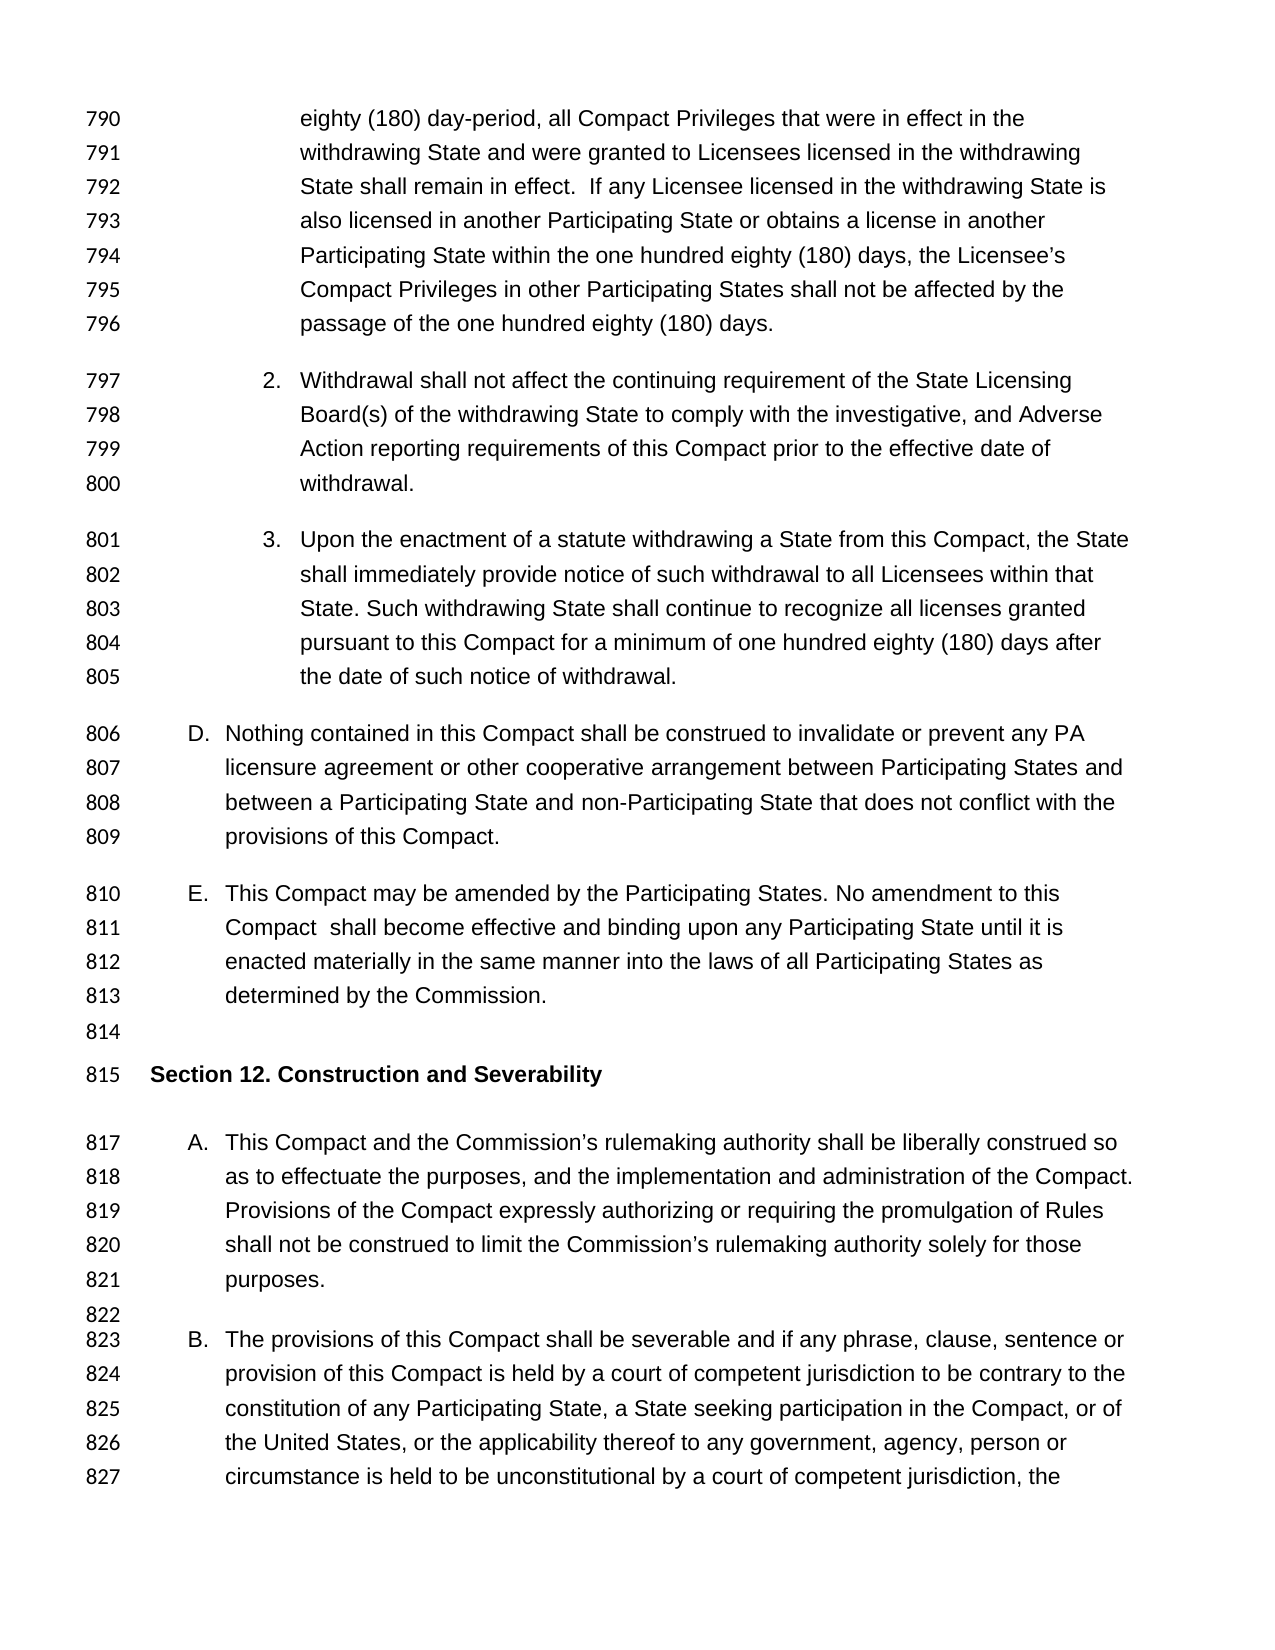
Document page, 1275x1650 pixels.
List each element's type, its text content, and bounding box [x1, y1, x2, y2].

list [187, 1326, 1136, 1489]
list Withdrawal shall not affect the continuing requirement of the State Licensing Board(s) of the withdrawing State to comply with the investigative, and Adverse Action reporting requirements of this Compact prior to the effective date of withdrawal. [262, 367, 1136, 496]
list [262, 105, 1136, 336]
list This Compact and the Commission’s rulemaking authority shall be liberally construed so as to effectuate the purposes, and the implementation and administration of the Compact. Provisions of the Compact expressly authorizing or requiring the promulgation of Rules shall not be construed to limit the Commission’s rulemaking authority solely for those purposes. [187, 1129, 1136, 1292]
list Nothing contained in this Compact shall be construed to invalidate or prevent any PA licensure agreement or other cooperative arrangement between Participating States and between a Participating State and non-Participating State that does not conflict with the provisions of this Compact. [187, 720, 1136, 849]
list Upon the enactment of a statute withdrawing a State from this Compact, the State shall immediately provide notice of such withdrawal to all Licensees within that State. Such withdrawing State shall continue to recognize all licenses granted pursuant to this Compact for a minimum of one hundred eighty (180) days after the date of such notice of withdrawal. [262, 526, 1136, 689]
list This Compact may be amended by the Participating States. No amendment to this Compact shall become effective and binding upon any Participating State until it is enacted materially in the same manner into the laws of all Participating States as determined by the Commission. [187, 879, 1136, 1008]
subtitle Section 12. Construction and Severability [150, 1061, 1136, 1121]
